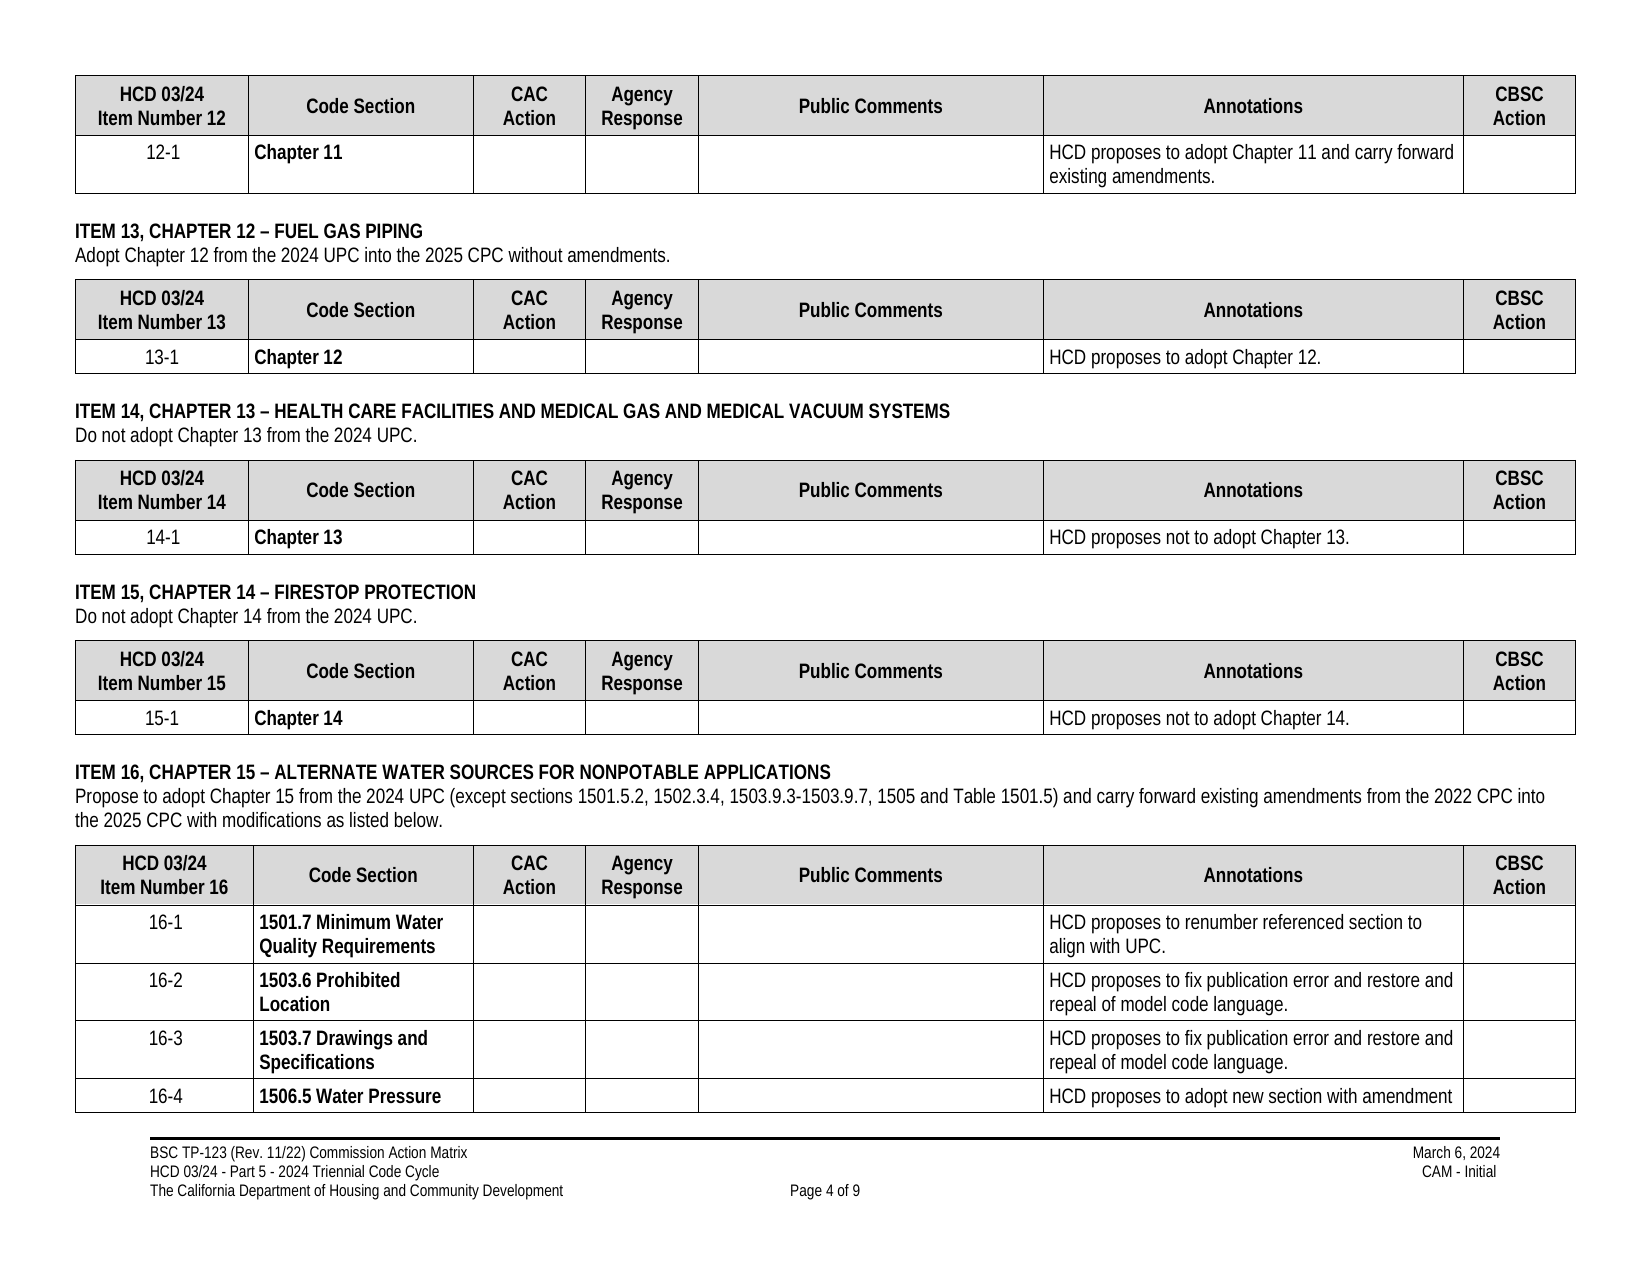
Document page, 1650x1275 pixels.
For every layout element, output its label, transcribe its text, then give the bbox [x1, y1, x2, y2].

table_header CBSC Action [1464, 280, 1575, 339]
subtitle ITEM 16, Chapter 15 – Alternate water sources for nonpotable applications [75, 760, 1575, 784]
table_header Annotations [1044, 461, 1463, 520]
table_cell HCD proposes not to adopt Chapter 14. [1044, 701, 1463, 734]
table_header CBSC Action [1464, 461, 1575, 520]
table_header CAC Action [474, 846, 585, 904]
table_cell [1464, 521, 1575, 554]
table_cell [586, 1021, 698, 1078]
table_cell [586, 136, 698, 193]
table_header HCD 03/24 Item Number 12 [76, 76, 248, 135]
table_cell 16-3 [76, 1021, 253, 1078]
table_header HCD 03/24 Item Number 13 [76, 280, 248, 339]
table_header Agency Response [586, 280, 698, 339]
table_cell [1464, 340, 1575, 373]
table_cell [474, 1079, 585, 1112]
text Do not adopt Chapter 13 from the 2024 UPC. [75, 423, 1575, 447]
table_cell [1464, 701, 1575, 734]
table_header HCD 03/24 Item Number 14 [76, 461, 248, 520]
table_cell [474, 1021, 585, 1078]
table_cell [1464, 136, 1575, 193]
table_cell HCD proposes not to adopt Chapter 13. [1044, 521, 1463, 554]
table_cell [586, 964, 698, 1020]
table_header HCD 03/24 Item Number 16 [76, 846, 253, 904]
table_header Annotations [1044, 641, 1463, 700]
table_header Code Section [254, 846, 473, 904]
table_cell [586, 906, 698, 962]
table_header Agency Response [586, 846, 698, 904]
table_cell 14-1 [76, 521, 248, 554]
table_header Agency Response [586, 461, 698, 520]
table_cell [586, 340, 698, 373]
table_cell 16-2 [76, 964, 253, 1020]
text Do not adopt Chapter 14 from the 2024 UPC. [75, 604, 1575, 628]
table_cell [474, 964, 585, 1020]
table_cell [699, 1021, 1043, 1078]
table_header Public Comments [699, 461, 1043, 520]
table_cell Chapter 11 [249, 136, 473, 193]
table_header CAC Action [474, 461, 585, 520]
table_cell [1464, 1079, 1575, 1112]
table_cell [474, 521, 585, 554]
table_header Annotations [1044, 846, 1463, 904]
table_cell [699, 340, 1043, 373]
table_cell [699, 521, 1043, 554]
table_cell [474, 340, 585, 373]
table_header Public Comments [699, 641, 1043, 700]
table_header Code Section [249, 280, 473, 339]
table_cell HCD proposes to fix publication error and restore and repeal of model code language. [1044, 1021, 1463, 1078]
table_cell [586, 1079, 698, 1112]
table_cell HCD proposes to adopt Chapter 11 and carry forward existing amendments. [1044, 136, 1463, 193]
table_cell [699, 1079, 1043, 1112]
table_header Public Comments [699, 280, 1043, 339]
table_cell 1506.5 Water Pressure [254, 1079, 473, 1112]
table_header CBSC Action [1464, 76, 1575, 135]
table_cell 16-1 [76, 906, 253, 962]
table_header CAC Action [474, 76, 585, 135]
table_cell Chapter 13 [249, 521, 473, 554]
table_cell 12-1 [76, 136, 248, 193]
text Adopt Chapter 12 from the 2024 UPC into the 2025 CPC without amendments. [75, 243, 1575, 267]
table_cell HCD proposes to fix publication error and restore and repeal of model code language. [1044, 964, 1463, 1020]
table_header CBSC Action [1464, 641, 1575, 700]
table_cell [699, 701, 1043, 734]
table_header CBSC Action [1464, 846, 1575, 904]
table_header Annotations [1044, 280, 1463, 339]
table_header Code Section [249, 461, 473, 520]
subtitle ITEM 15, Chapter 14 – firestop protection [75, 580, 1575, 604]
table_cell Chapter 14 [249, 701, 473, 734]
table_cell HCD proposes to adopt Chapter 12. [1044, 340, 1463, 373]
text Propose to adopt Chapter 15 from the 2024 UPC (except sections 1501.5.2, 1502.3.4, 1503.9.3-1503.9.7, 1505 and Table 1501.5) and carry forward existing amendments from the 2022 CPC into the 2025 CPC with modifications as listed below. [75, 784, 1575, 832]
table_cell [474, 136, 585, 193]
table_cell [699, 906, 1043, 962]
table_cell 1503.6 Prohibited Location [254, 964, 473, 1020]
table_cell 16-4 [76, 1079, 253, 1112]
table_header Public Comments [699, 846, 1043, 904]
table_cell [1464, 964, 1575, 1020]
table_cell [586, 521, 698, 554]
table_cell [699, 964, 1043, 1020]
table_header Public Comments [699, 76, 1043, 135]
table_cell [474, 701, 585, 734]
table_cell [586, 701, 698, 734]
subtitle ITEM 13, Chapter 12 – fuel gas piping [75, 219, 1575, 243]
table_cell [699, 136, 1043, 193]
table_cell [1464, 1021, 1575, 1078]
table_cell 13-1 [76, 340, 248, 373]
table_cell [1044, 1079, 1463, 1112]
table_cell 1503.7 Drawings and Specifications [254, 1021, 473, 1078]
table_header Code Section [249, 76, 473, 135]
table_cell HCD proposes to renumber referenced section to align with UPC. [1044, 906, 1463, 962]
table_cell [474, 906, 585, 962]
table_header CAC Action [474, 280, 585, 339]
table_header CAC Action [474, 641, 585, 700]
table_header Annotations [1044, 76, 1463, 135]
table_header HCD 03/24 Item Number 15 [76, 641, 248, 700]
table_cell [1464, 906, 1575, 962]
table_header Code Section [249, 641, 473, 700]
table_cell 1501.7 Minimum Water Quality Requirements [254, 906, 473, 962]
table_cell Chapter 12 [249, 340, 473, 373]
table_cell 15-1 [76, 701, 248, 734]
table_header Agency Response [586, 641, 698, 700]
table_header Agency Response [586, 76, 698, 135]
subtitle ITEM 14, Chapter 13 – health care facilities and medical gas and medical vacuum systems [75, 399, 1575, 423]
